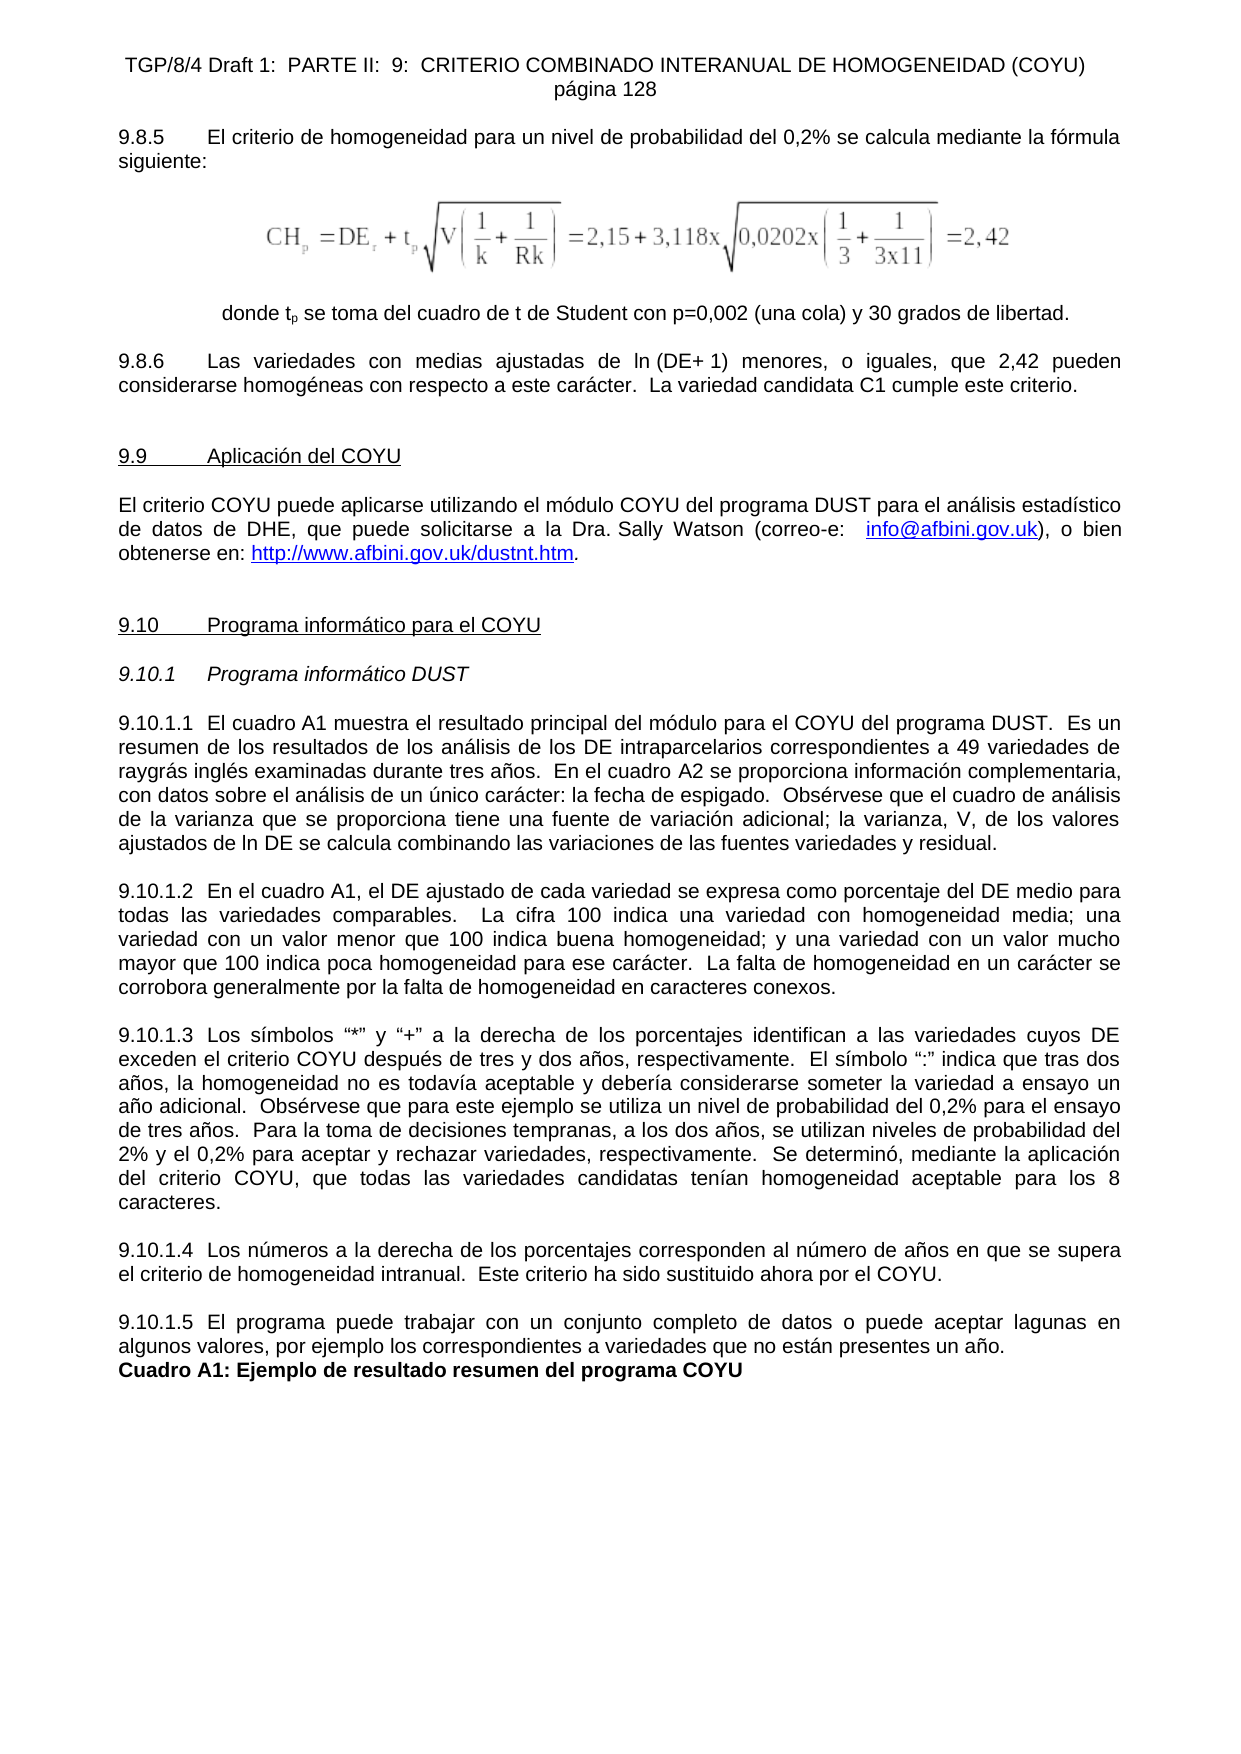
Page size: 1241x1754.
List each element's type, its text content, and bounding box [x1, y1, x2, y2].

subtitle 9.10 Programa informático para el COYU [118, 613, 1122, 637]
subtitle 9.10.1 Programa informático DUST [118, 662, 1122, 686]
text donde tp se toma del cuadro de t de Student con p=0,002 (una cola) y 30 grados de libertad. [222, 301, 1122, 324]
text Cuadro A1: Ejemplo de resultado resumen del programa COYU [118, 1358, 1122, 1382]
text 9.10.1.4 Los números a la derecha de los porcentajes corresponden al número de años en que se supera el criterio de homogeneidad intranual. Este criterio ha sido sustituido ahora por el COYU. [118, 1238, 1122, 1286]
text 9.10.1.1 El cuadro A1 muestra el resultado principal del módulo para el COYU del programa DUST. Es un resumen de los resultados de los análisis de los DE intraparcelarios correspondientes a 49 variedades de raygrás inglés examinadas durante tres años. En el cuadro A2 se proporciona información complementaria, con datos sobre el análisis de un único carácter: la fecha de espigado. Obsérvese que el cuadro de análisis de la varianza que se proporciona tiene una fuente de variación adicional; la varianza, V, de los valores ajustados de ln DE se calcula combinando las variaciones de las fuentes variedades y residual. [118, 711, 1122, 855]
text 9.10.1.5 El programa puede trabajar con un conjunto completo de datos o puede aceptar lagunas en algunos valores, por ejemplo los correspondientes a variedades que no están presentes un año. [118, 1310, 1122, 1358]
text 9.10.1.3 Los símbolos “*” y “+” a la derecha de los porcentajes identifican a las variedades cuyos DE exceden el criterio COYU después de tres y dos años, respectivamente. El símbolo “:” indica que tras dos años, la homogeneidad no es todavía aceptable y debería considerarse someter la variedad a ensayo un año adicional. Obsérvese que para este ejemplo se utiliza un nivel de probabilidad del 0,2% para el ensayo de tres años. Para la toma de decisiones tempranas, a los dos años, se utilizan niveles de probabilidad del 2% y el 0,2% para aceptar y rechazar variedades, respectivamente. Se determinó, mediante la aplicación del criterio COYU, que todas las variedades candidatas tenían homogeneidad aceptable para los 8 caracteres. [118, 1022, 1122, 1214]
text 9.8.5 El criterio de homogeneidad para un nivel de probabilidad del 0,2% se calcula mediante la fórmula siguiente: [118, 125, 1122, 173]
subtitle 9.9 Aplicación del COYU [118, 444, 1122, 468]
text 9.10.1.2 En el cuadro A1, el DE ajustado de cada variedad se expresa como porcentaje del DE medio para todas las variedades comparables. La cifra 100 indica una variedad con homogeneidad media; una variedad con un valor menor que 100 indica buena homogeneidad; y una variedad con un valor mucho mayor que 100 indica poca homogeneidad para ese carácter. La falta de homogeneidad en un carácter se corrobora generalmente por la falta de homogeneidad en caracteres conexos. [118, 879, 1122, 998]
text 9.8.6 Las variedades con medias ajustadas de ln (DE+ 1) menores, o iguales, que 2,42 pueden considerarse homogéneas con respecto a este carácter. La variedad candidata C1 cumple este criterio. [118, 348, 1122, 396]
text El criterio COYU puede aplicarse utilizando el módulo COYU del programa DUST para el análisis estadístico de datos de DHE, que puede solicitarse a la Dra. Sally Watson (correo-e: info@afbini.gov.uk), o bien obtenerse en: http://www.afbini.gov.uk/dustnt.htm. [118, 493, 1122, 565]
